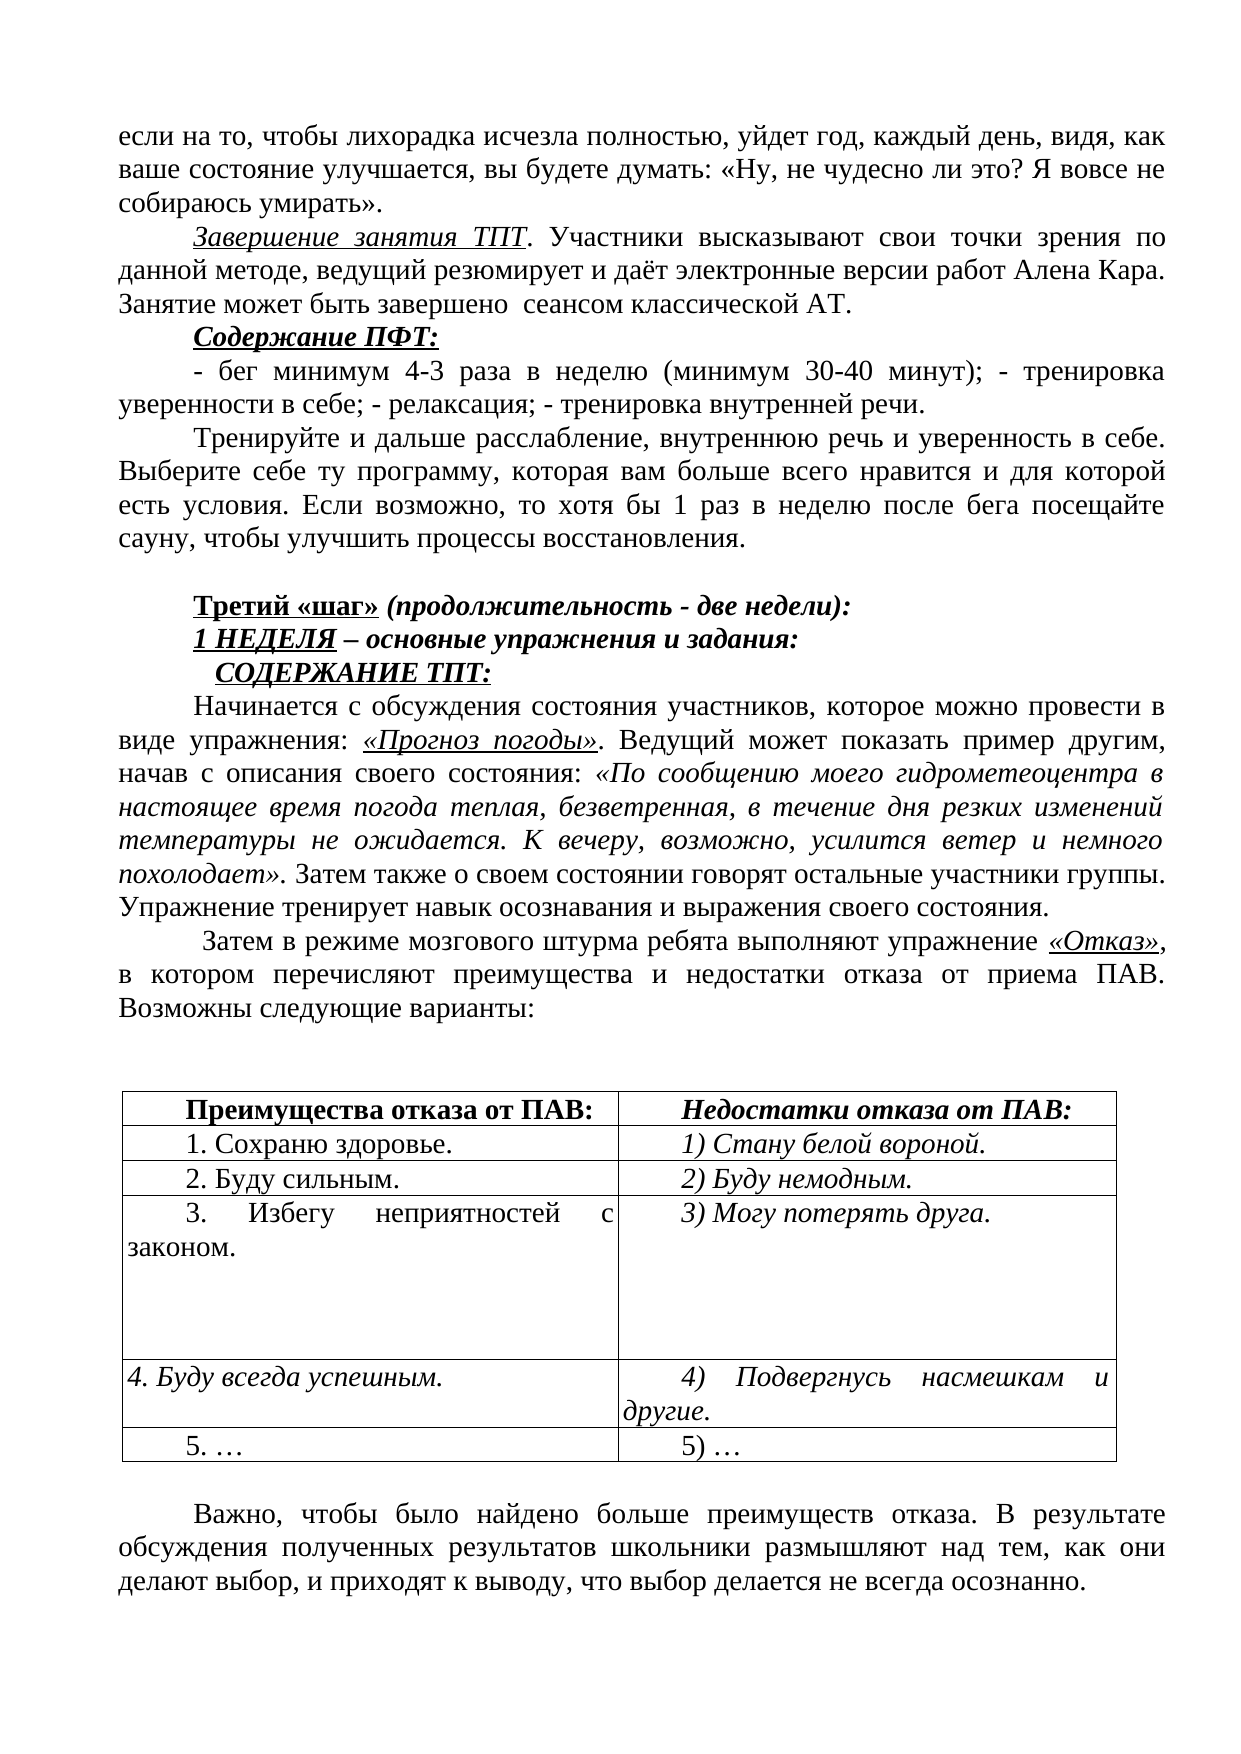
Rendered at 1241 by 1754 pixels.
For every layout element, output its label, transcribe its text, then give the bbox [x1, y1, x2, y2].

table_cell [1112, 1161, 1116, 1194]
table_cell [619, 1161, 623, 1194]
text Начинается с обсуждения состояния участников, которое можно провести в виде упражнения: «Прогноз погоды». Ведущий может показать пример другим, начав с описания своего состояния: «По сообщению моего гидрометеоцентра в настоящее время погода теплая, безветренная, в течение дня резких изменений температуры не ожидается. К вечеру, возможно, усилится ветер и немного похолодает». Затем также о своем состоянии говорят остальные участники группы. Упражнение тренирует навык осознавания и выражения своего состояния. [118, 688, 1167, 923]
table_cell 3) Могу потерять друга. [619, 1196, 1116, 1358]
text Содержание ПФТ: [118, 319, 1167, 353]
text Важно, чтобы было найдено больше преимуществ отказа. В результате обсуждения полученных результатов школьники размышляют над тем, как они делают выбор, и приходят к выводу, что выбор делается не всегда осознанно. [118, 1496, 1167, 1596]
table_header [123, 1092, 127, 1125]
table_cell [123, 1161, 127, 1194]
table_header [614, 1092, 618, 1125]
text - бег минимум 4-3 раза в неделю (минимум 30-40 минут); - тренировка уверенности в себе; - релаксация; - тренировка внутренней речи. [118, 353, 1167, 420]
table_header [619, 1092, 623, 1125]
text Завершение занятия ТПТ. Участники высказывают свои точки зрения по данной методе, ведущий резюмирует и даёт электронные версии работ Алена Кара. Занятие может быть завершено сеансом классической АТ. [118, 219, 1167, 319]
text СОДЕРЖАНИЕ ТПТ: [140, 655, 1167, 688]
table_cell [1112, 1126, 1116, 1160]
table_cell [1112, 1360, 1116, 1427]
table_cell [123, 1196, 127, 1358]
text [118, 118, 1167, 219]
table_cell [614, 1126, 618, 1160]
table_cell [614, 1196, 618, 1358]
text Затем в режиме мозгового штурма ребята выполняют упражнение «Отказ», в котором перечисляют преимущества и недостатки отказа от приема ПАВ. Возможны следующие варианты: [118, 923, 1167, 1024]
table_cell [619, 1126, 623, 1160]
text Тренируйте и дальше расслабление, внутреннюю речь и уверенность в себе. Выберите себе ту программу, которая вам больше всего нравится и для которой есть условия. Если возможно, то хотя бы 1 раз в неделю после бега посещайте сауну, чтобы улучшить процессы восстановления. [118, 420, 1167, 554]
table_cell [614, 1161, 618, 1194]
table_cell 4. Буду всегда успешным. [123, 1360, 618, 1427]
text 1 НЕДЕЛЯ – основные упражнения и задания: [118, 621, 1167, 655]
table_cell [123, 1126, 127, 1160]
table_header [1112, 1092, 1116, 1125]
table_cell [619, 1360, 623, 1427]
text Третий «шаг» (продолжительность - две недели): [118, 588, 1167, 621]
